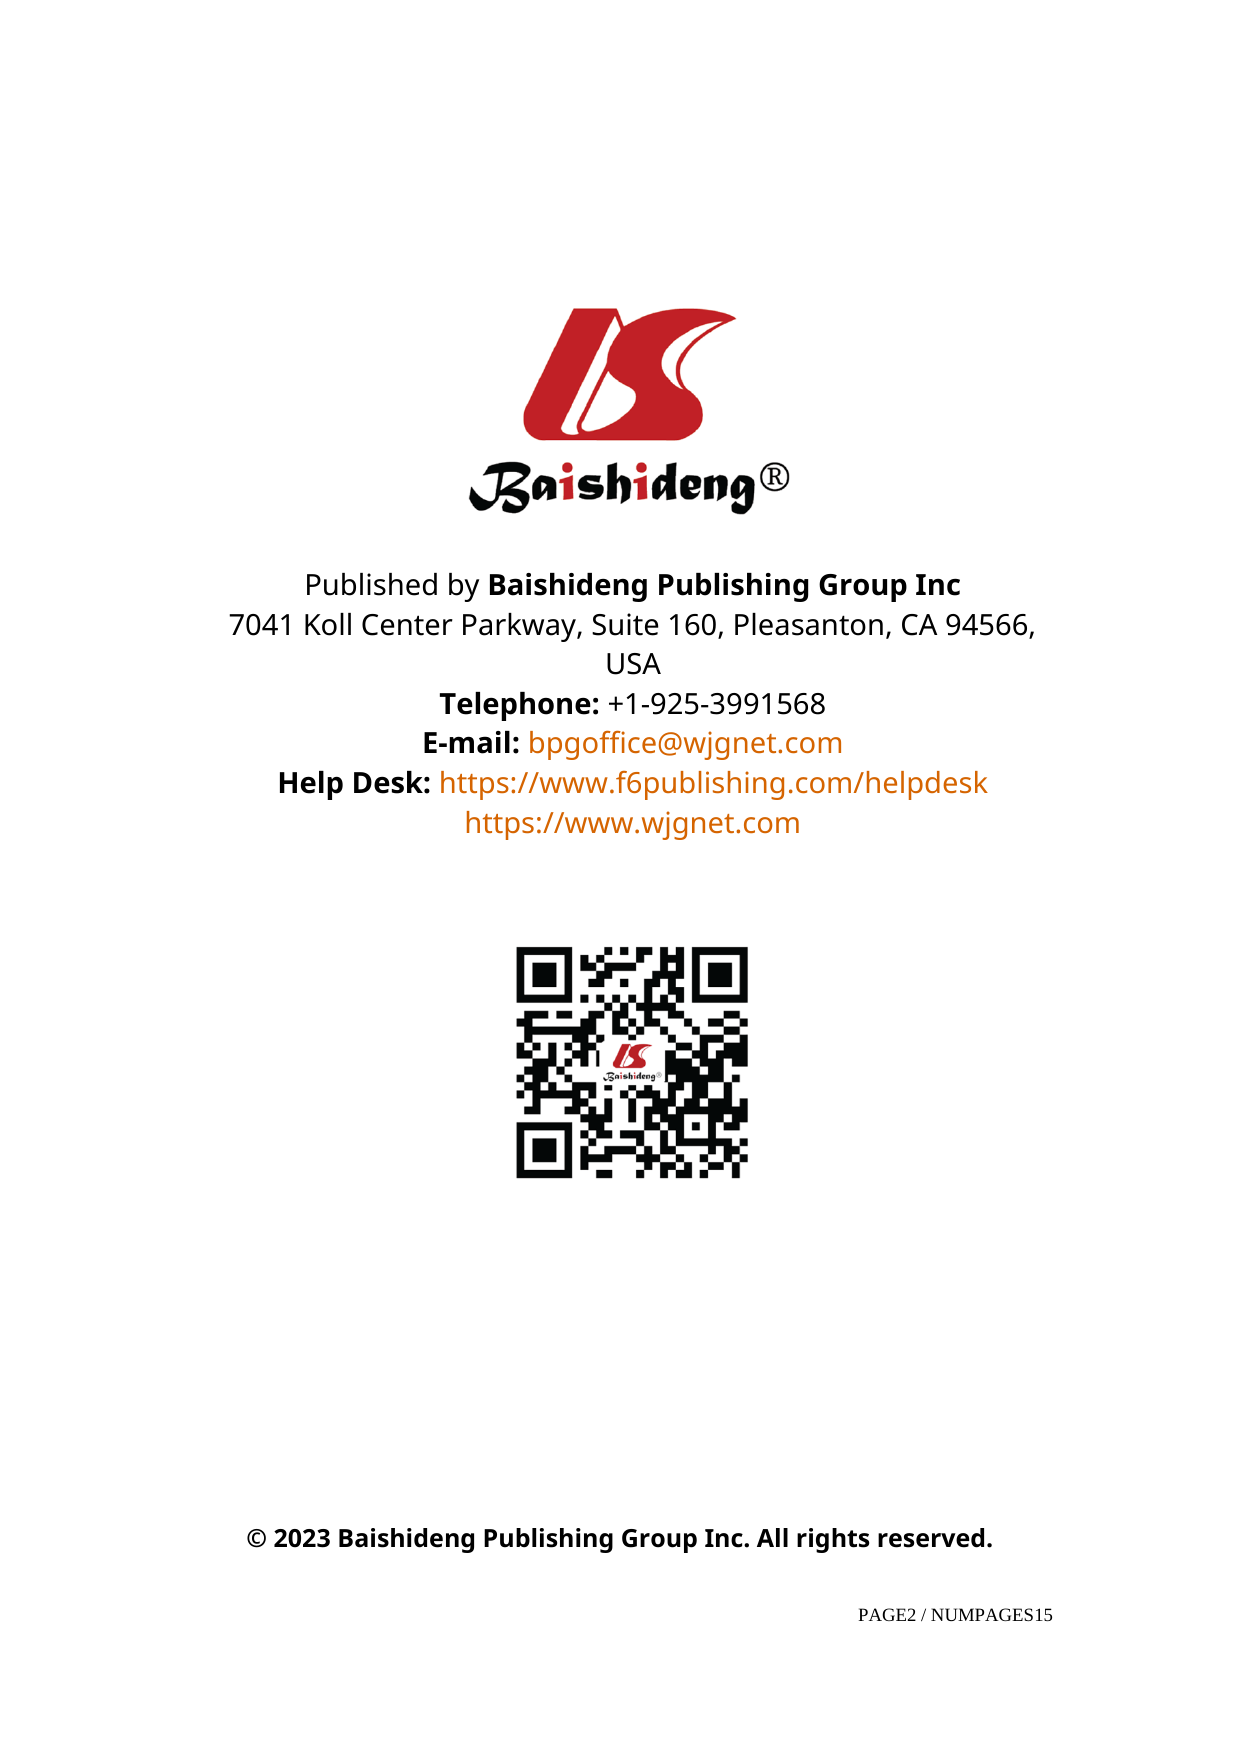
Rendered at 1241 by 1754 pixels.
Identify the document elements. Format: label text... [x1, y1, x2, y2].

text Help Desk: https://www.f6publishing.com/helpdesk [212, 762, 1053, 802]
text © 2023 Baishideng Publishing Group Inc. All rights reserved. [187, 1521, 1053, 1555]
text 7041 Koll Center Parkway, Suite 160, Pleasanton, CA 94566, USA [212, 604, 1053, 683]
text https://www.wjgnet.com [212, 802, 1053, 842]
text Published by Baishideng Publishing Group Inc [212, 564, 1053, 604]
text E-mail: bpgoffice@wjgnet.com [212, 723, 1053, 762]
picture [427, 293, 838, 530]
text Telephone: +1-925-3991568 [212, 683, 1053, 723]
picture [513, 944, 752, 1181]
